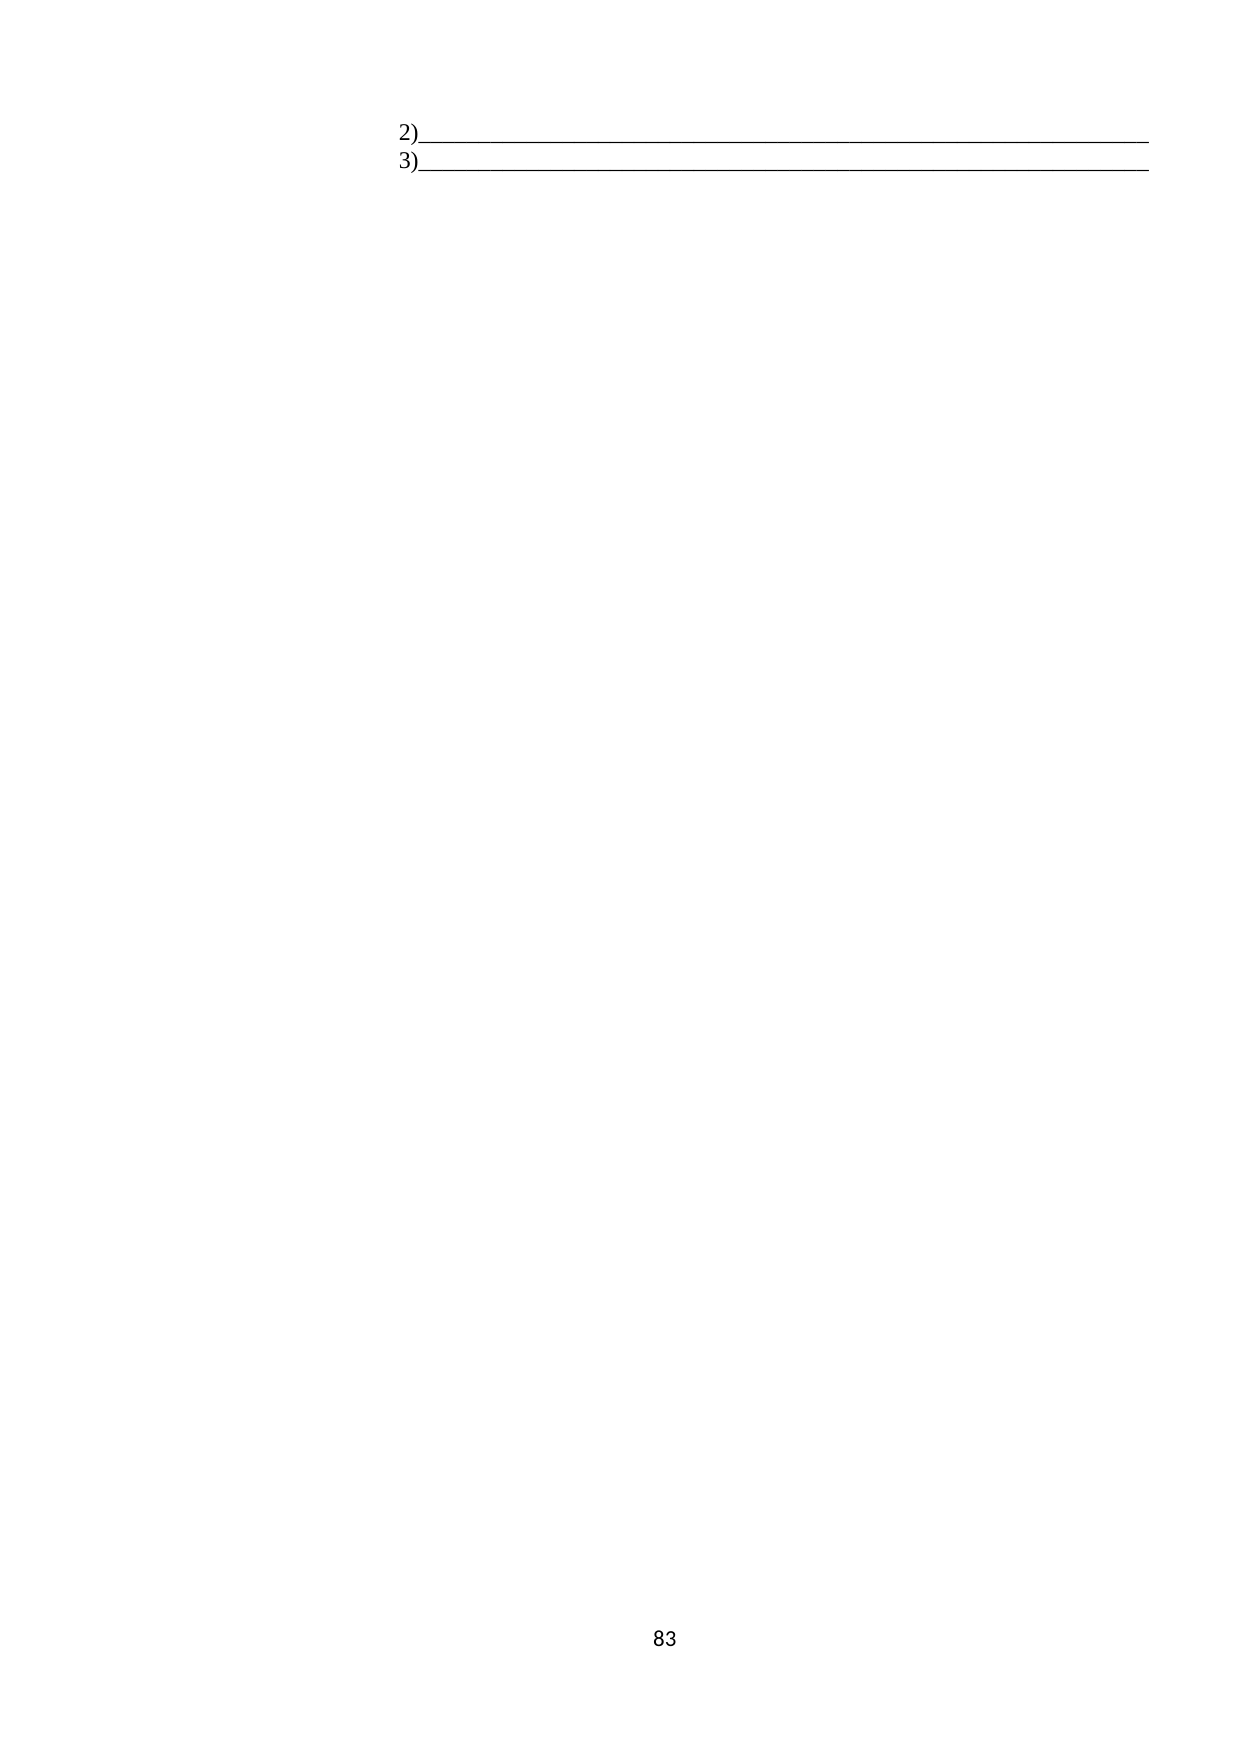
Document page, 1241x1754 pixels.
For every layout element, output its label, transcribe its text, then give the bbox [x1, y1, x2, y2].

text 3)_____________________________________________________________ [177, 146, 1152, 173]
text 2)_____________________________________________________________ [177, 118, 1152, 146]
